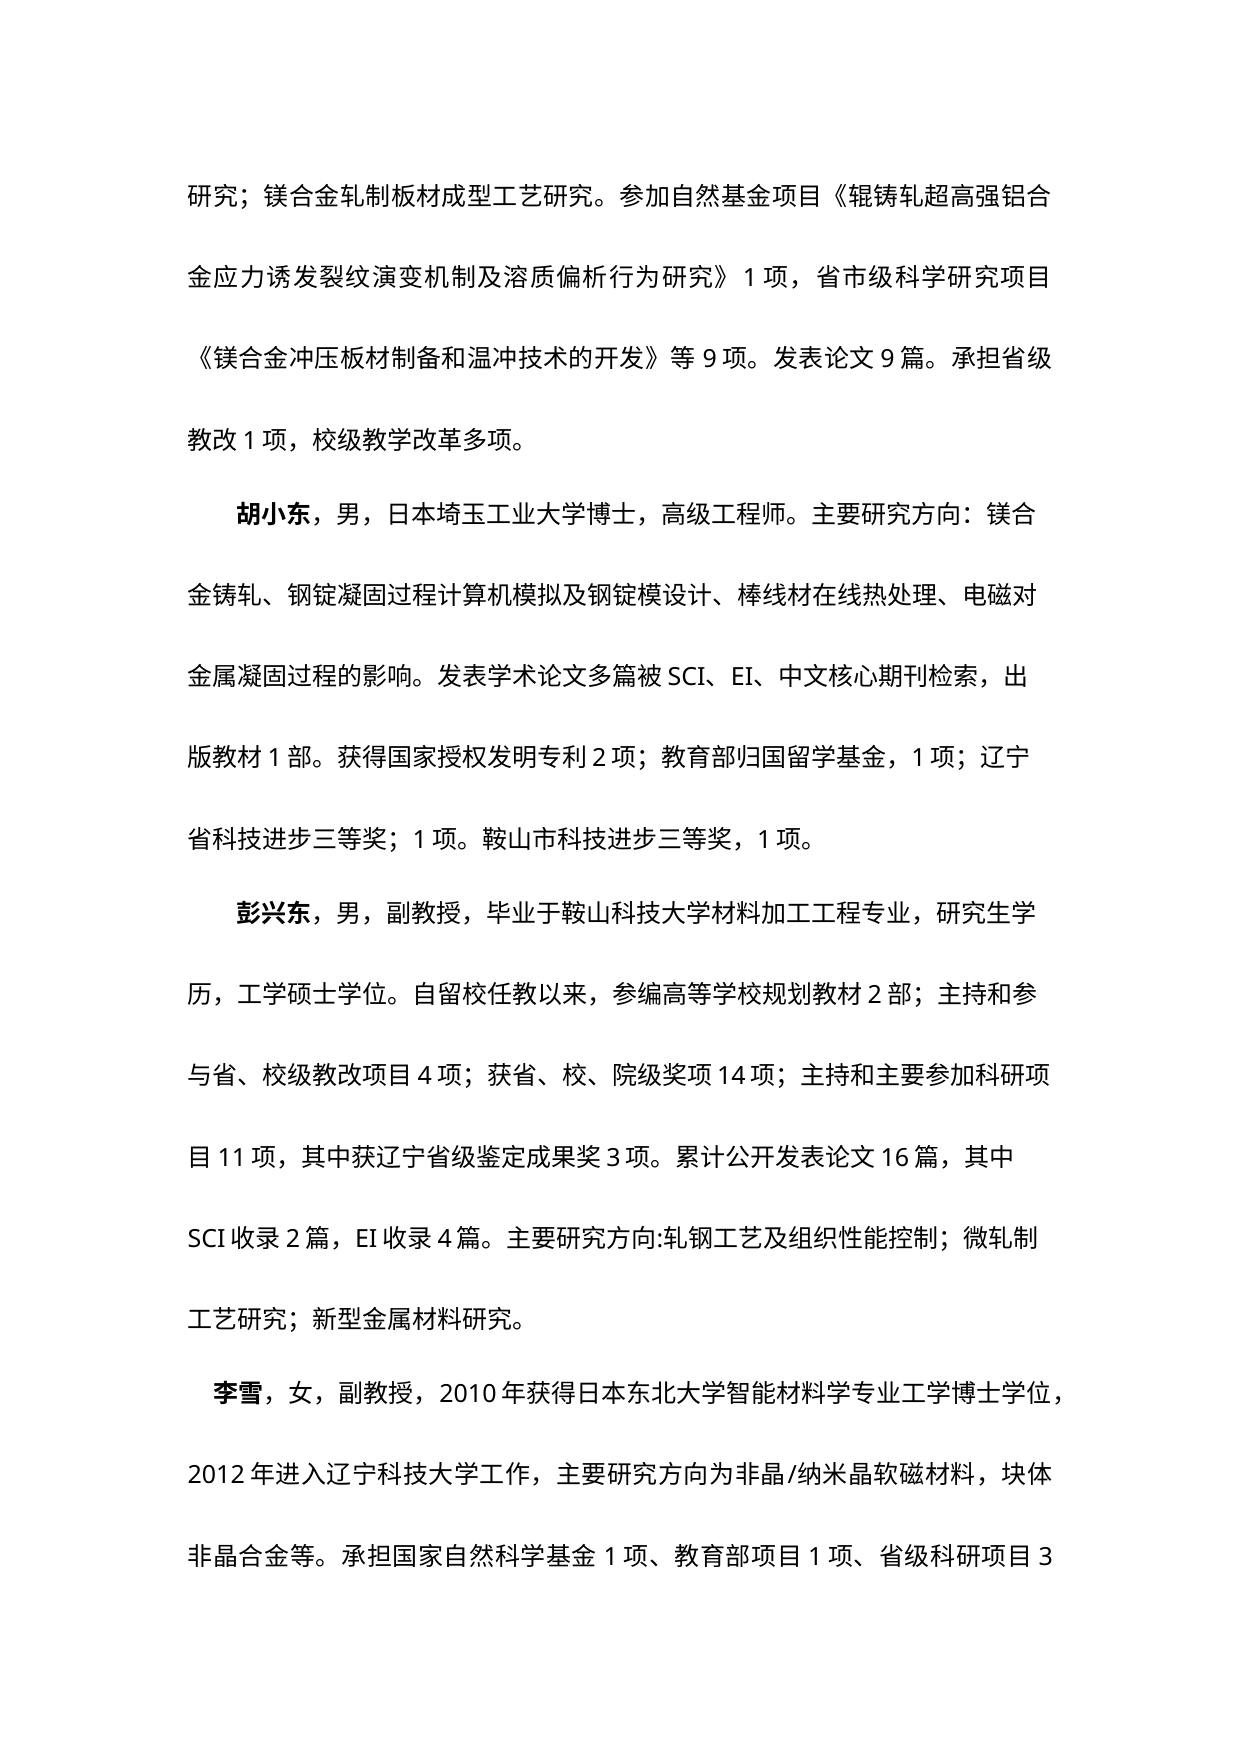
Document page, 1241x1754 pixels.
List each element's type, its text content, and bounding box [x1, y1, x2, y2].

text 胡小东，男，日本埼玉工业大学博士，高级工程师。主要研究方向：镁合金铸轧、钢锭凝固过程计算机模拟及钢锭模设计、棒线材在线热处理、电磁对金属凝固过程的影响。发表学术论文多篇被SCI、EI、中文核心期刊检索，出版教材1部。获得国家授权发明专利2项；教育部归国留学基金，1项；辽宁省科技进步三等奖；1项。鞍山市科技进步三等奖，1项。 [187, 480, 1053, 870]
text 彭兴东，男，副教授，毕业于鞍山科技大学材料加工工程专业，研究生学历，工学硕士学位。自留校任教以来，参编高等学校规划教材2部；主持和参与省、校级教改项目4项；获省、校、院级奖项14项；主持和主要参加科研项目11项，其中获辽宁省级鉴定成果奖3项。累计公开发表论文16篇，其中SCI收录2篇，EI收录4篇。主要研究方向:轧钢工艺及组织性能控制；微轧制工艺研究；新型金属材料研究。 [187, 879, 1053, 1350]
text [187, 1359, 1053, 1587]
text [187, 162, 1053, 471]
